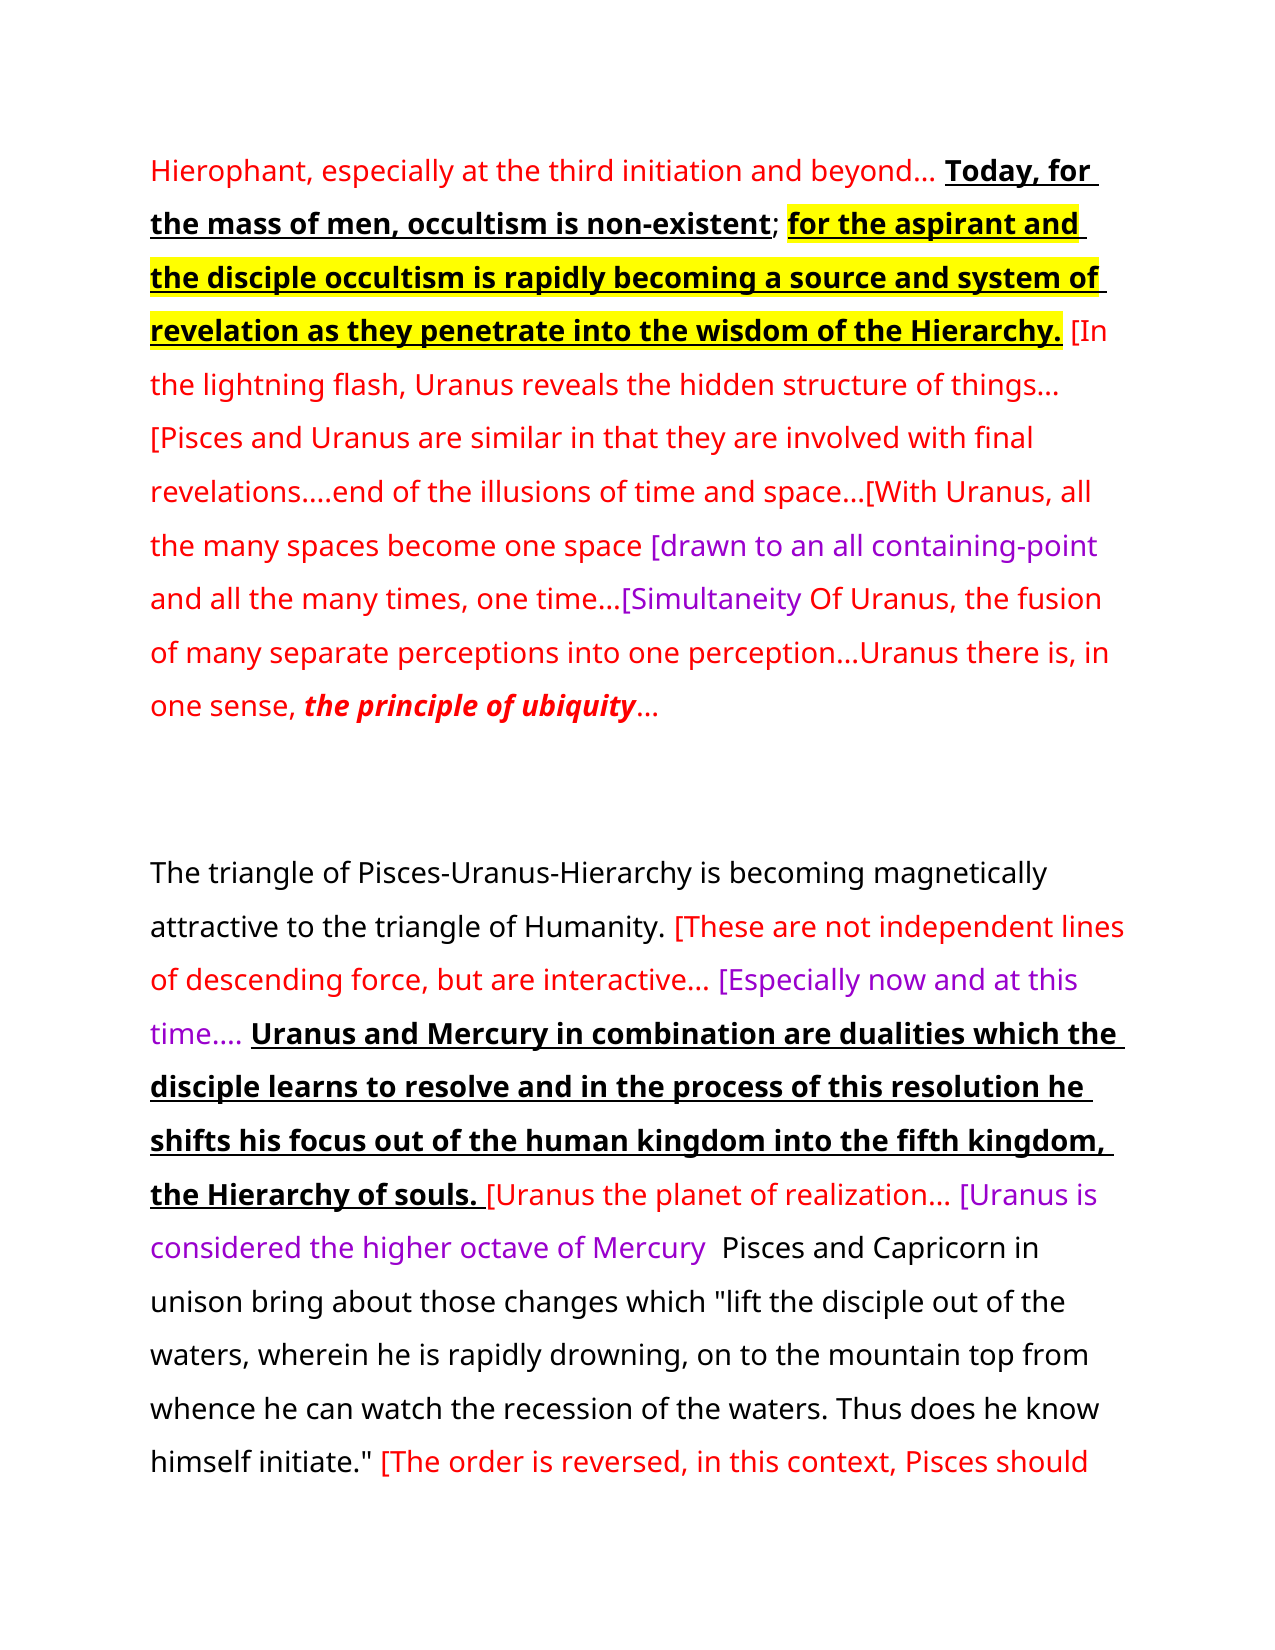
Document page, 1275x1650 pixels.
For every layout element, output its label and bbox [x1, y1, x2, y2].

text [150, 150, 1125, 725]
text [150, 852, 1125, 1481]
